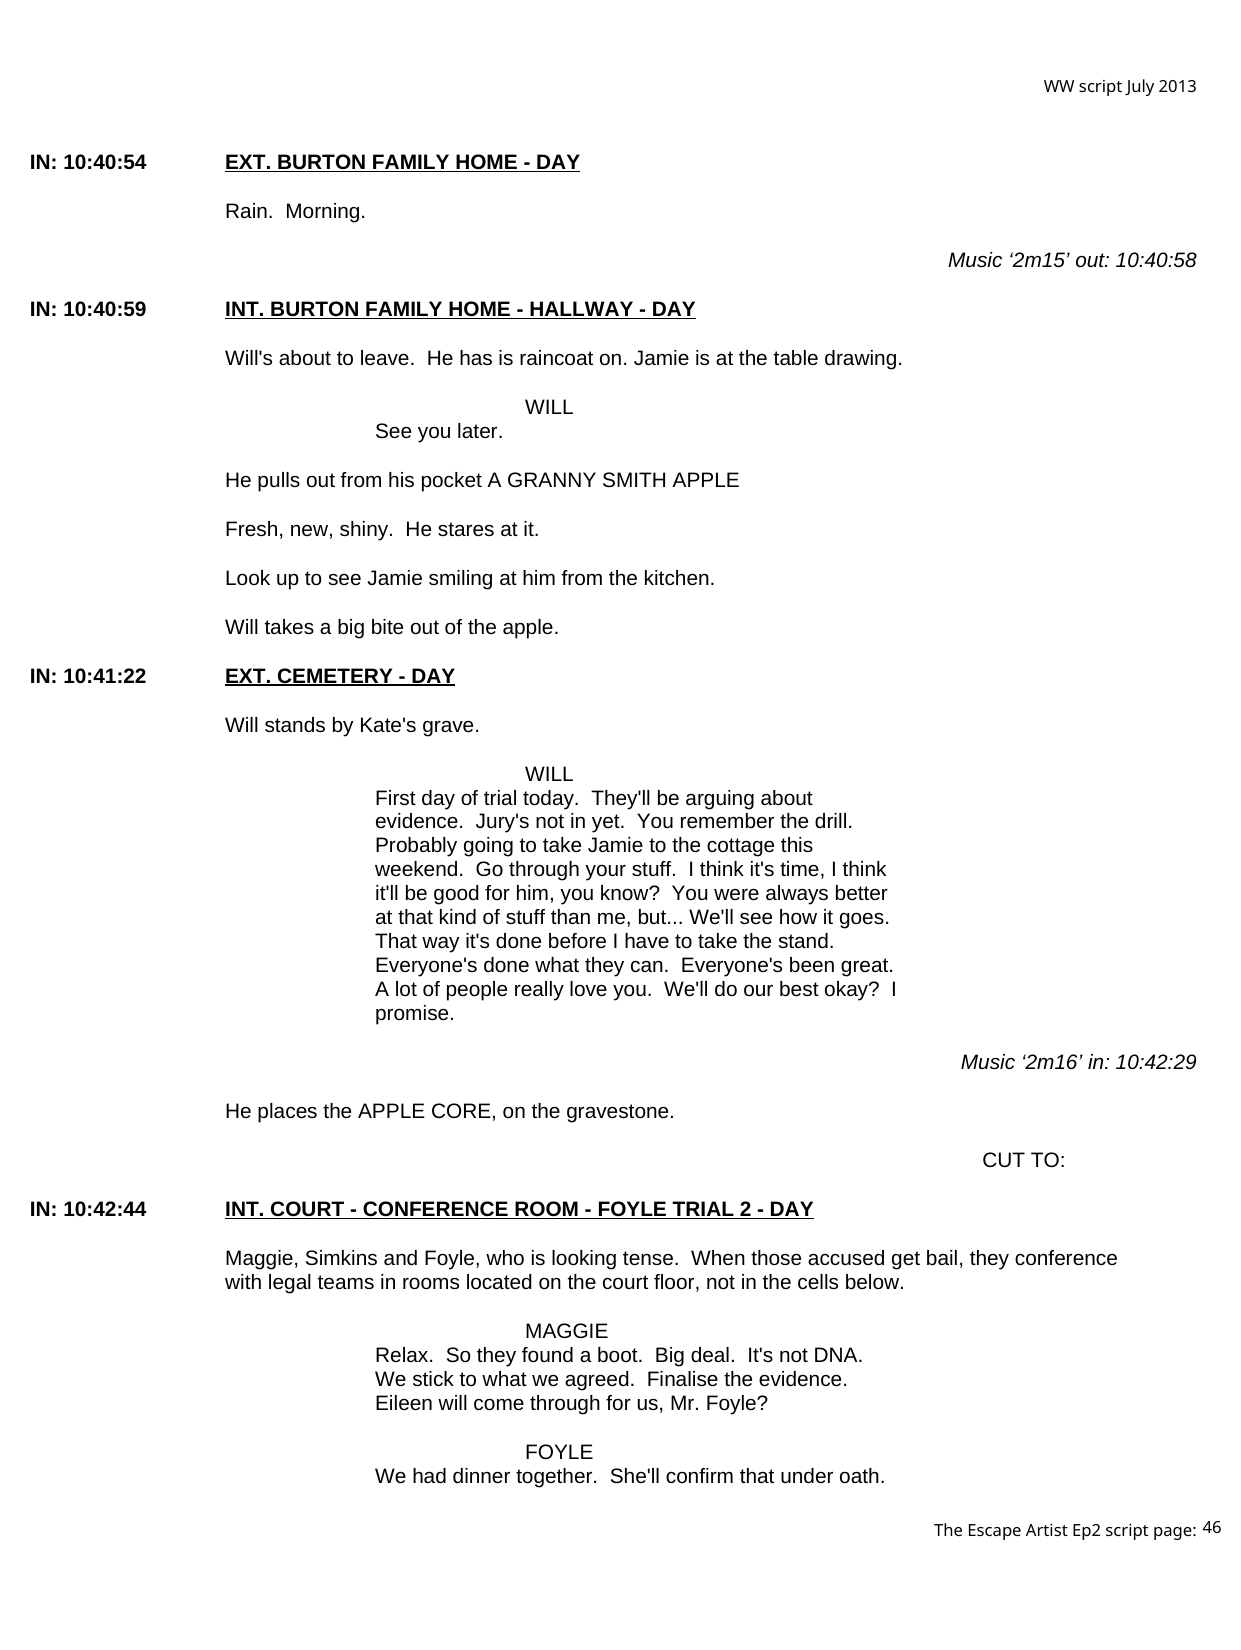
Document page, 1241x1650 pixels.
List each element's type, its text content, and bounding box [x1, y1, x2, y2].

text He places the APPLE CORE, on the gravestone. [225, 1099, 1126, 1123]
text First day of trial today. They'll be arguing about evidence. Jury's not in yet. You remember the drill. Probably going to take Jamie to the cottage this weekend. Go through your stuff. I think it's time, I think it'll be good for him, you know? You were always better at that kind of stuff than me, but... We'll see how it goes. That way it's done before I have to take the stand. Everyone's done what they can. Everyone's been great. A lot of people really love you. We'll do our best okay? I promise. [375, 785, 898, 1025]
text See you later. [375, 419, 898, 443]
subtitle IN: 10:40:54 EXT. Burton family home - day [29, 150, 1126, 174]
text Will [525, 761, 1088, 785]
text Rain. Morning. [225, 199, 1126, 223]
text MaggiE [525, 1319, 1088, 1343]
text Will takes a big bite out of the apple. [225, 614, 1126, 638]
text CUT TO: [825, 1148, 1065, 1172]
subtitle IN: 10:41:22 EXT. CEMETERY - day [29, 663, 1126, 687]
text Fresh, new, shiny. He stares at it. [225, 517, 1126, 541]
text Will [525, 395, 1088, 419]
subtitle IN: 10:42:44 Int. court - CONFERENCE ROOM - foyle trial 2 - day [29, 1197, 1126, 1221]
text Music ‘2m15’ out: 10:40:58 [225, 248, 1197, 272]
text We had dinner together. She'll confirm that under oath. [375, 1463, 898, 1487]
text Look up to see Jamie smiling at him from the kitchen. [225, 566, 1126, 589]
subtitle IN: 10:40:59 INT. burton family home - hallway - DAY [29, 297, 1126, 321]
text He pulls out from his pocket A GRANNY SMITH APPLE [225, 468, 1126, 492]
text Will's about to leave. He has is raincoat on. Jamie is at the table drawing. [225, 346, 1126, 370]
text Maggie, Simkins and Foyle, who is looking tense. When those accused get bail, they conference with legal teams in rooms located on the court floor, not in the cells below. [225, 1246, 1126, 1294]
text Music ‘2m16’ in: 10:42:29 [225, 1050, 1197, 1074]
text FoyLE [525, 1439, 1088, 1463]
text Relax. So they found a boot. Big deal. It's not DNA. We stick to what we agreed. Finalise the evidence. Eileen will come through for us, Mr. Foyle? [375, 1343, 898, 1414]
text Will stands by Kate's grave. [225, 712, 1126, 736]
